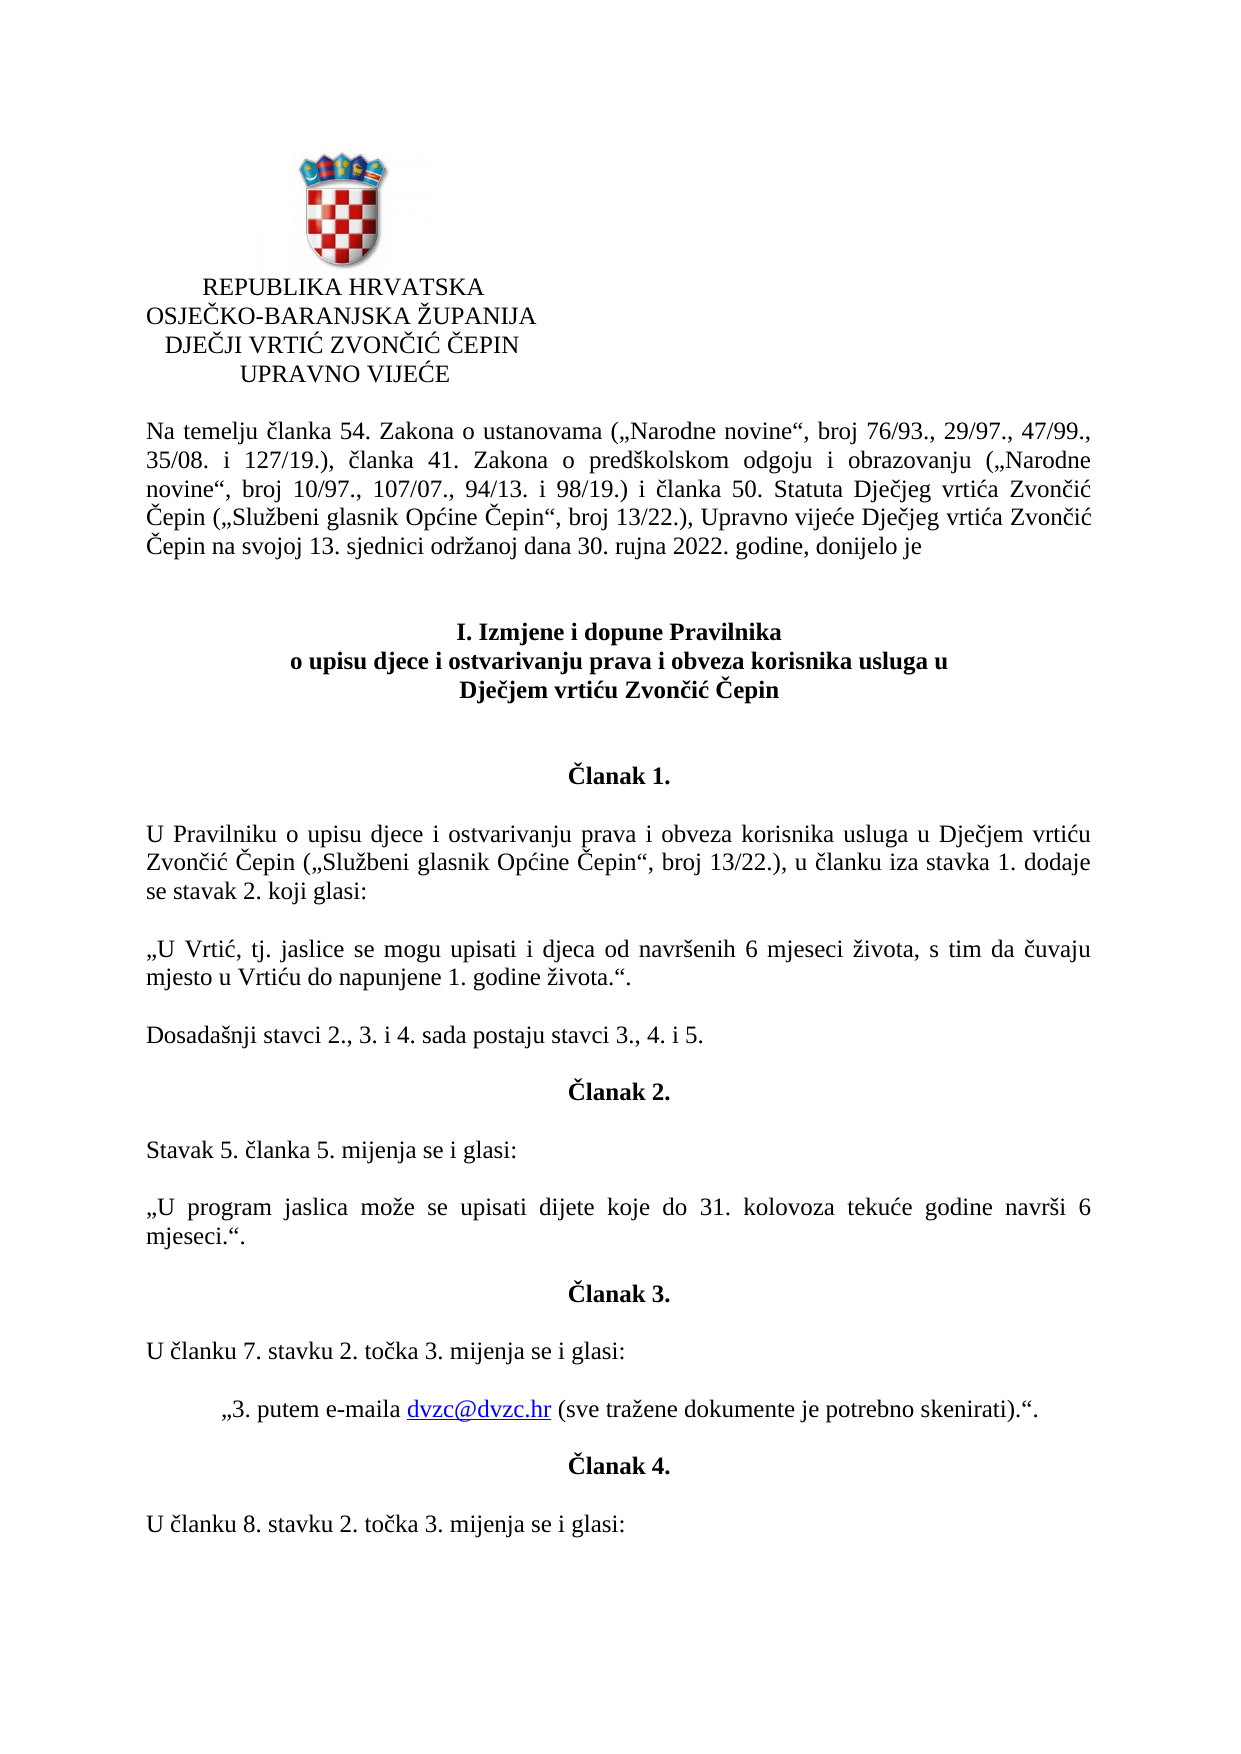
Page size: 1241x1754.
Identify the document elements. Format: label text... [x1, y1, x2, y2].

text Stavak 5. članka 5. mijenja se i glasi: [146, 1135, 1092, 1164]
text Članak 4. [146, 1451, 1092, 1480]
text Dosadašnji stavci 2., 3. i 4. sada postaju stavci 3., 4. i 5. [146, 1020, 1092, 1049]
text o upisu djece i ostvarivanju prava i obveza korisnika usluga u [146, 646, 1092, 675]
text U članku 7. stavku 2. točka 3. mijenja se i glasi: [146, 1336, 1092, 1365]
text „U Vrtić, tj. jaslice se mogu upisati i djeca od navršenih 6 mjeseci života, s tim da čuvaju mjesto u Vrtiću do napunjene 1. godine života.“. [146, 934, 1092, 991]
picture [247, 148, 436, 273]
text I. Izmjene i dopune Pravilnika [146, 617, 1092, 646]
text Članak 3. [146, 1279, 1092, 1307]
text „U program jaslica može se upisati dijete koje do 31. kolovoza tekuće godine navrši 6 mjeseci.“. [146, 1192, 1092, 1250]
text DJEČJI VRTIĆ ZVONČIĆ ČEPIN [146, 330, 1092, 359]
text UPRAVNO VIJEĆE [146, 359, 1092, 387]
text Članak 2. [146, 1077, 1092, 1106]
text U članku 8. stavku 2. točka 3. mijenja se i glasi: [146, 1509, 1092, 1537]
text REPUBLIKA HRVATSKA [146, 272, 1092, 301]
text U Pravilniku o upisu djece i ostvarivanju prava i obveza korisnika usluga u Dječjem vrtiću Zvončić Čepin („Službeni glasnik Općine Čepin“, broj 13/22.), u članku iza stavka 1. dodaje se stavak 2. koji glasi: [146, 819, 1092, 905]
text Dječjem vrtiću Zvončić Čepin [146, 675, 1092, 704]
text Članak 1. [146, 761, 1092, 790]
text Na temelju članka 54. Zakona o ustanovama („Narodne novine“, broj 76/93., 29/97., 47/99., 35/08. i 127/19.), članka 41. Zakona o predškolskom odgoju i obrazovanju („Narodne novine“, broj 10/97., 107/07., 94/13. i 98/19.) i članka 50. Statuta Dječjeg vrtića Zvončić Čepin („Službeni glasnik Općine Čepin“, broj 13/22.), Upravno vijeće Dječjeg vrtića Zvončić Čepin na svojoj 13. sjednici održanoj dana 30. rujna 2022. godine, donijelo je [146, 416, 1092, 560]
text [146, 1394, 1092, 1422]
text OSJEČKO-BARANJSKA ŽUPANIJA [146, 301, 1092, 330]
